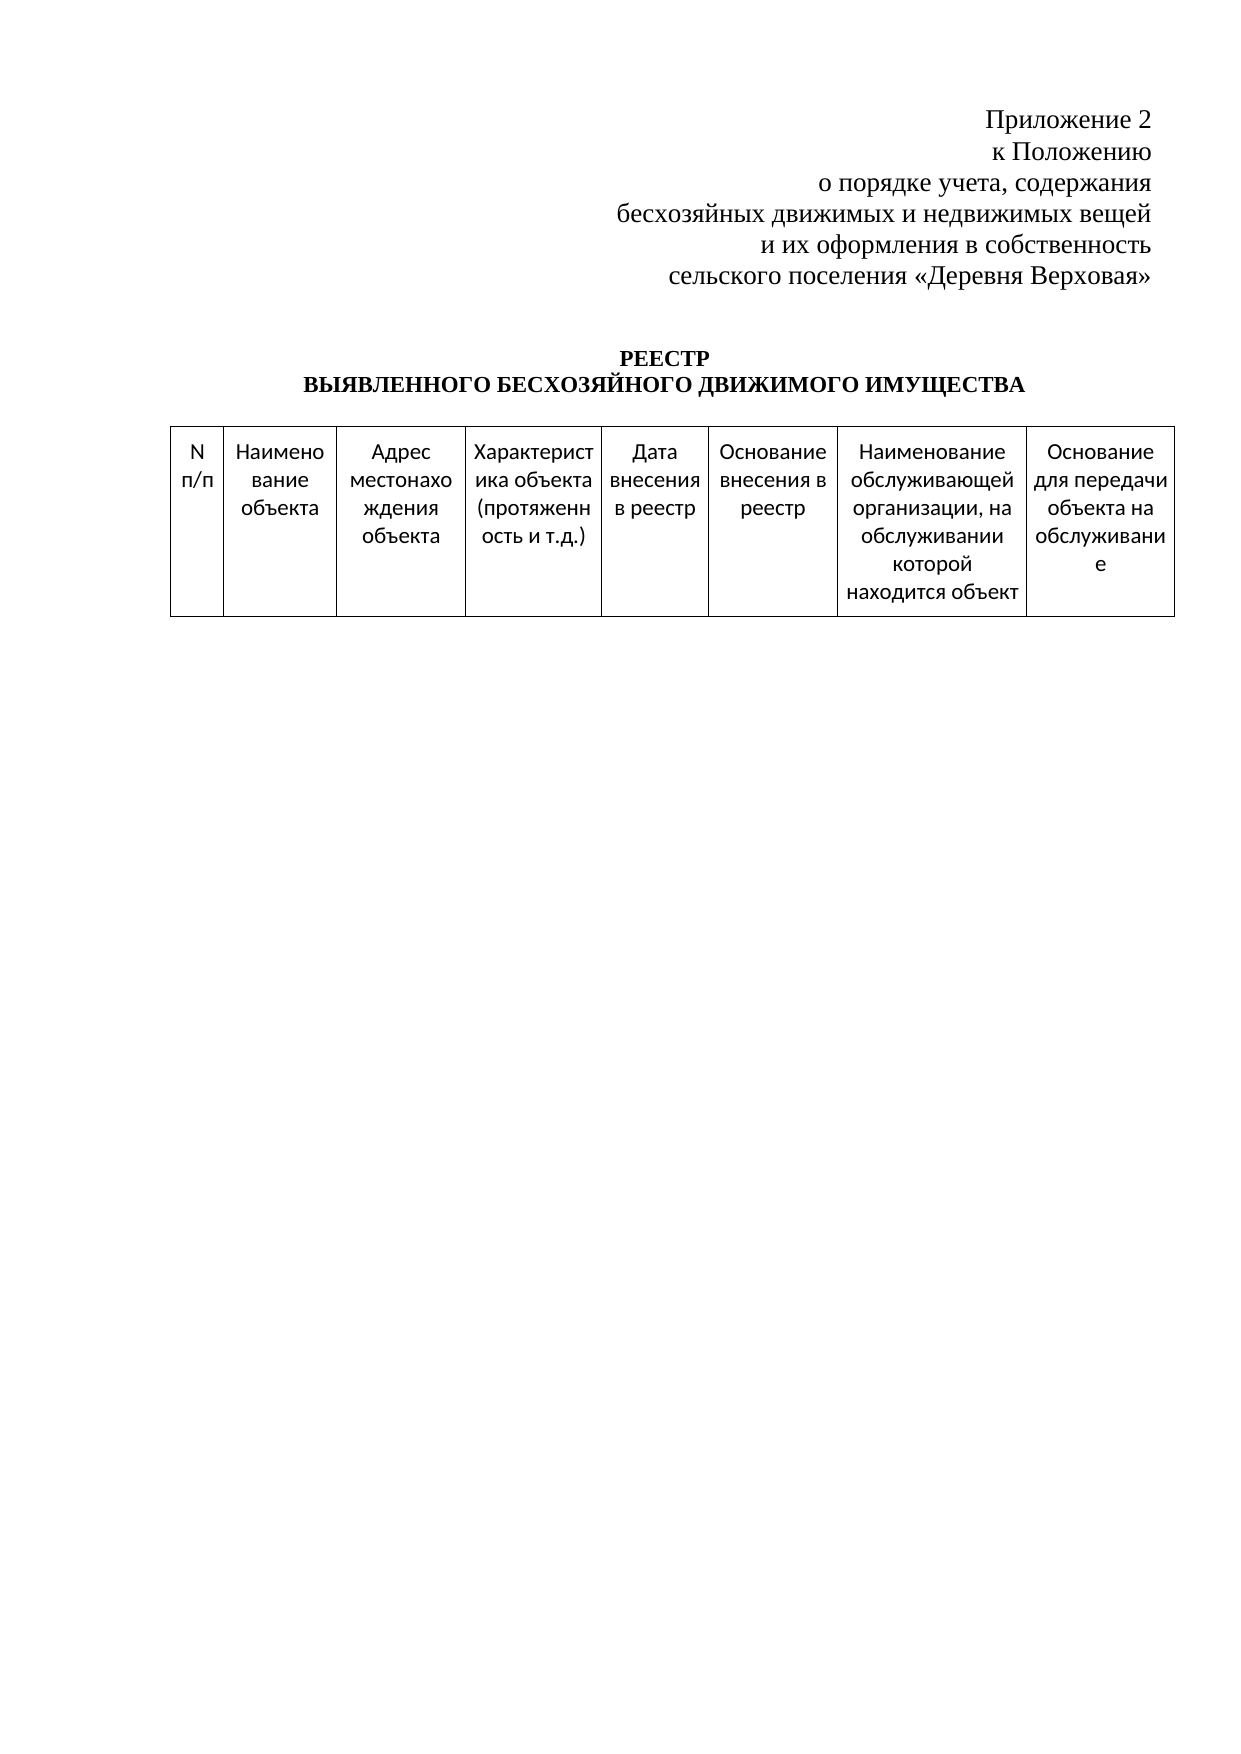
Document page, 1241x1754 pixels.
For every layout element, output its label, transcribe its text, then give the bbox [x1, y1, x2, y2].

table_header Адрес местонахождения объекта [337, 427, 465, 616]
table_header Дата внесения в реестр [602, 427, 708, 616]
table_header N п/п [171, 427, 223, 616]
text ВЫЯВЛЕННОГО БЕСХОЗЯЙНОГО ДВИЖИМОГО ИМУЩЕСТВА [177, 371, 1152, 397]
text Приложение 2 [177, 103, 1152, 135]
table_header Основание для передачи объекта на обслуживание [1027, 427, 1174, 616]
table_header Наименование обслуживающей организации, на обслуживании которой находится объект [838, 427, 1026, 616]
text о порядке учета, содержания [177, 166, 1152, 197]
table_header Наименование объекта [224, 427, 336, 616]
text РЕЕСТР [177, 345, 1152, 371]
table_header Характеристика объекта (протяженность и т.д.) [466, 427, 601, 616]
text сельского поселения «Деревня Верховая» [177, 259, 1152, 290]
text к Положению [177, 135, 1152, 166]
table_header Основание внесения в реестр [709, 427, 837, 616]
text бесхозяйных движимых и недвижимых вещей [177, 197, 1152, 228]
text и их оформления в собственность [177, 228, 1152, 259]
